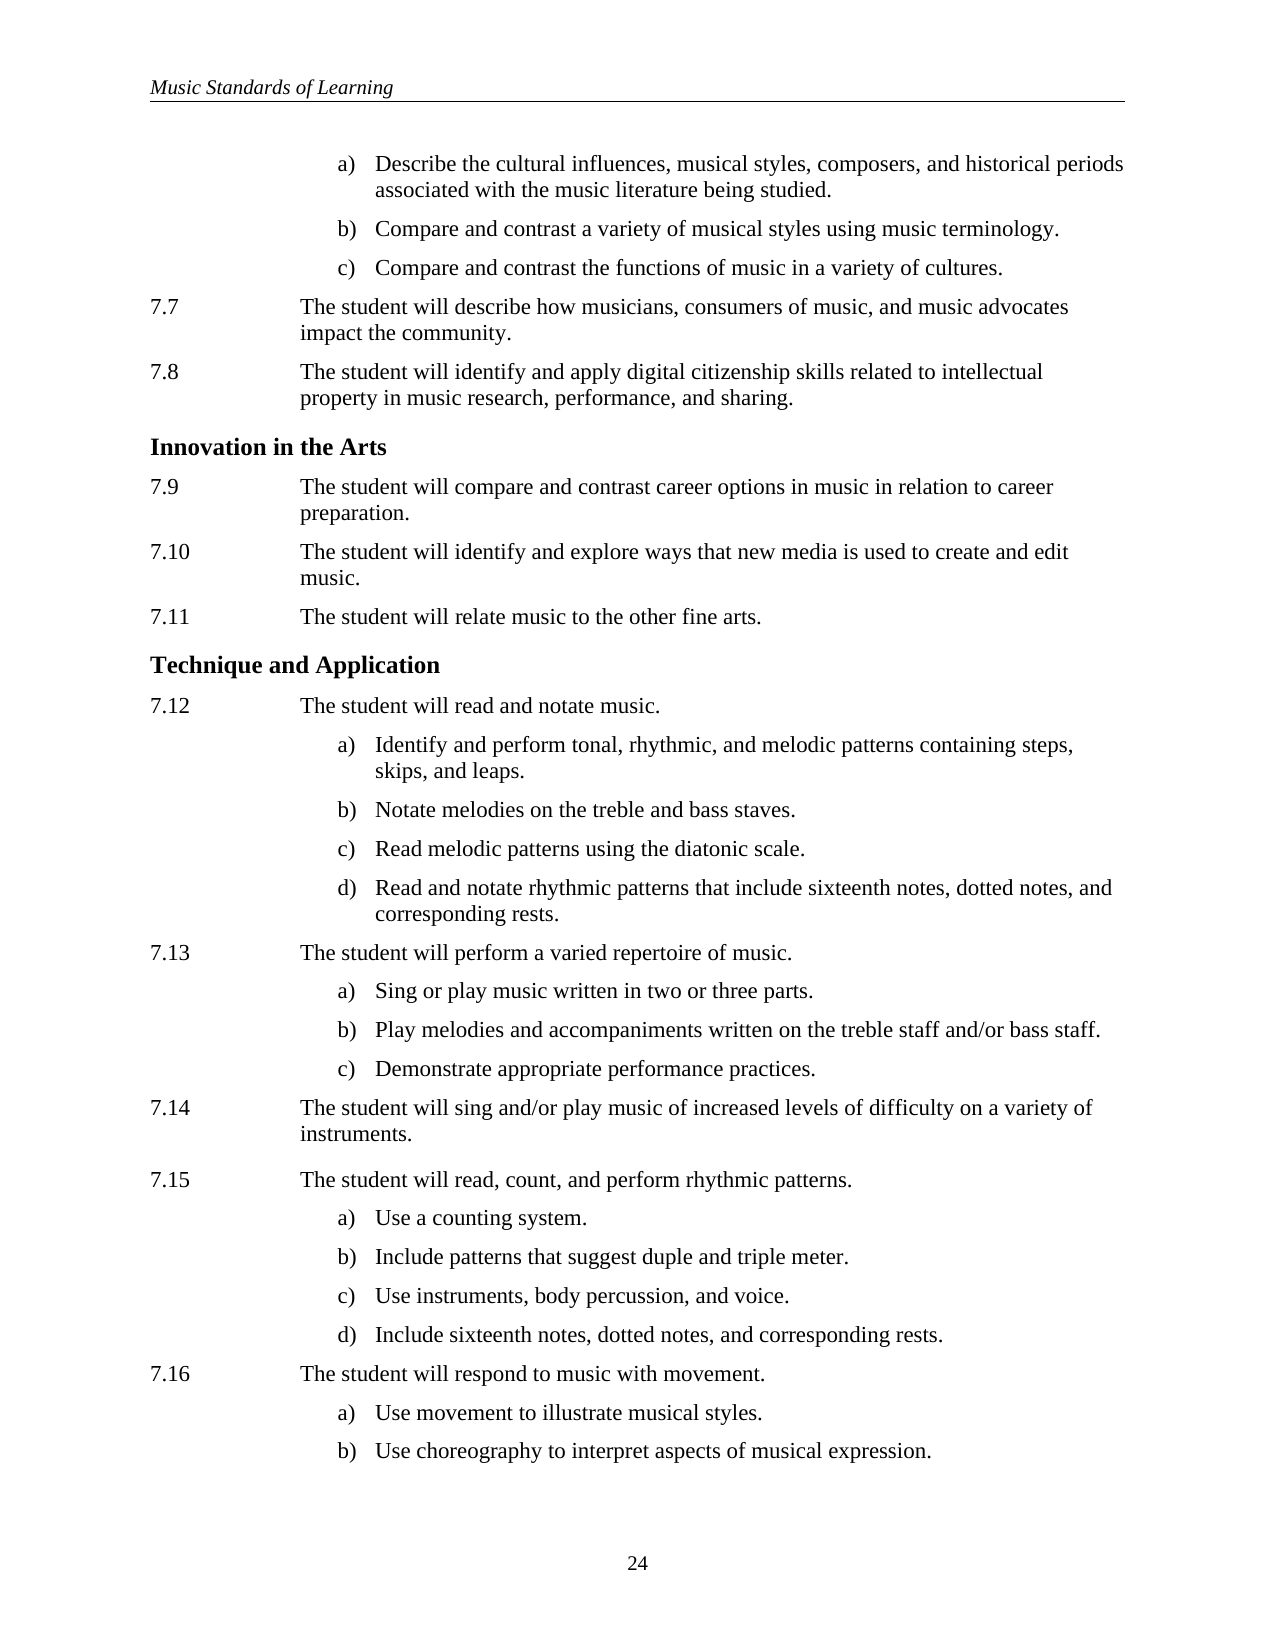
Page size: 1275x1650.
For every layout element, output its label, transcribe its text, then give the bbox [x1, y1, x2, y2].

list Read and notate rhythmic patterns that include sixteenth notes, dotted notes, and corresponding rests. [337, 873, 1125, 926]
text 7.16 The student will respond to music with movement. [150, 1360, 1125, 1386]
list Play melodies and accompaniments written on the treble staff and/or bass staff. [337, 1016, 1125, 1043]
text 7.14 The student will sing and/or play music of increased levels of difficulty on a variety of instruments. [150, 1094, 1125, 1147]
list Describe the cultural influences, musical styles, composers, and historical periods associated with the music literature being studied. [337, 150, 1125, 203]
list Read melodic patterns using the diatonic scale. [337, 835, 1125, 861]
list Sing or play music written in two or three parts. [337, 978, 1125, 1004]
text 7.11 The student will relate music to the other fine arts. [150, 603, 1125, 630]
text 7.10 The student will identify and explore ways that new media is used to create and edit music. [150, 538, 1125, 591]
subtitle Technique and Application [150, 651, 1125, 679]
text 7.7 The student will describe how musicians, consumers of music, and music advocates impact the community. [150, 293, 1125, 346]
list Use movement to illustrate musical styles. [337, 1399, 1125, 1425]
list Use a counting system. [337, 1204, 1125, 1231]
text 7.15 The student will read, count, and perform rhythmic patterns. [150, 1166, 1125, 1192]
subtitle Innovation in the Arts [150, 432, 1125, 460]
list Notate melodies on the treble and bass staves. [337, 796, 1125, 822]
text 7.13 The student will perform a varied repertoire of music. [150, 939, 1125, 965]
list Identify and perform tonal, rhythmic, and melodic patterns containing steps, skips, and leaps. [337, 731, 1125, 783]
list Compare and contrast the functions of music in a variety of cultures. [337, 254, 1125, 280]
text 7.8 The student will identify and apply digital citizenship skills related to intellectual property in music research, performance, and sharing. [150, 358, 1125, 411]
list Compare and contrast a variety of musical styles using music terminology. [337, 215, 1125, 242]
list Demonstrate appropriate performance practices. [337, 1055, 1125, 1082]
list Include patterns that suggest duple and triple meter. [337, 1243, 1125, 1270]
list Use choreography to interpret aspects of musical expression. [337, 1438, 1125, 1464]
text 7.9 The student will compare and contrast career options in music in relation to career preparation. [150, 473, 1125, 526]
text 7.12 The student will read and notate music. [150, 692, 1125, 718]
list Include sixteenth notes, dotted notes, and corresponding rests. [337, 1321, 1125, 1347]
list Use instruments, body percussion, and voice. [337, 1282, 1125, 1308]
